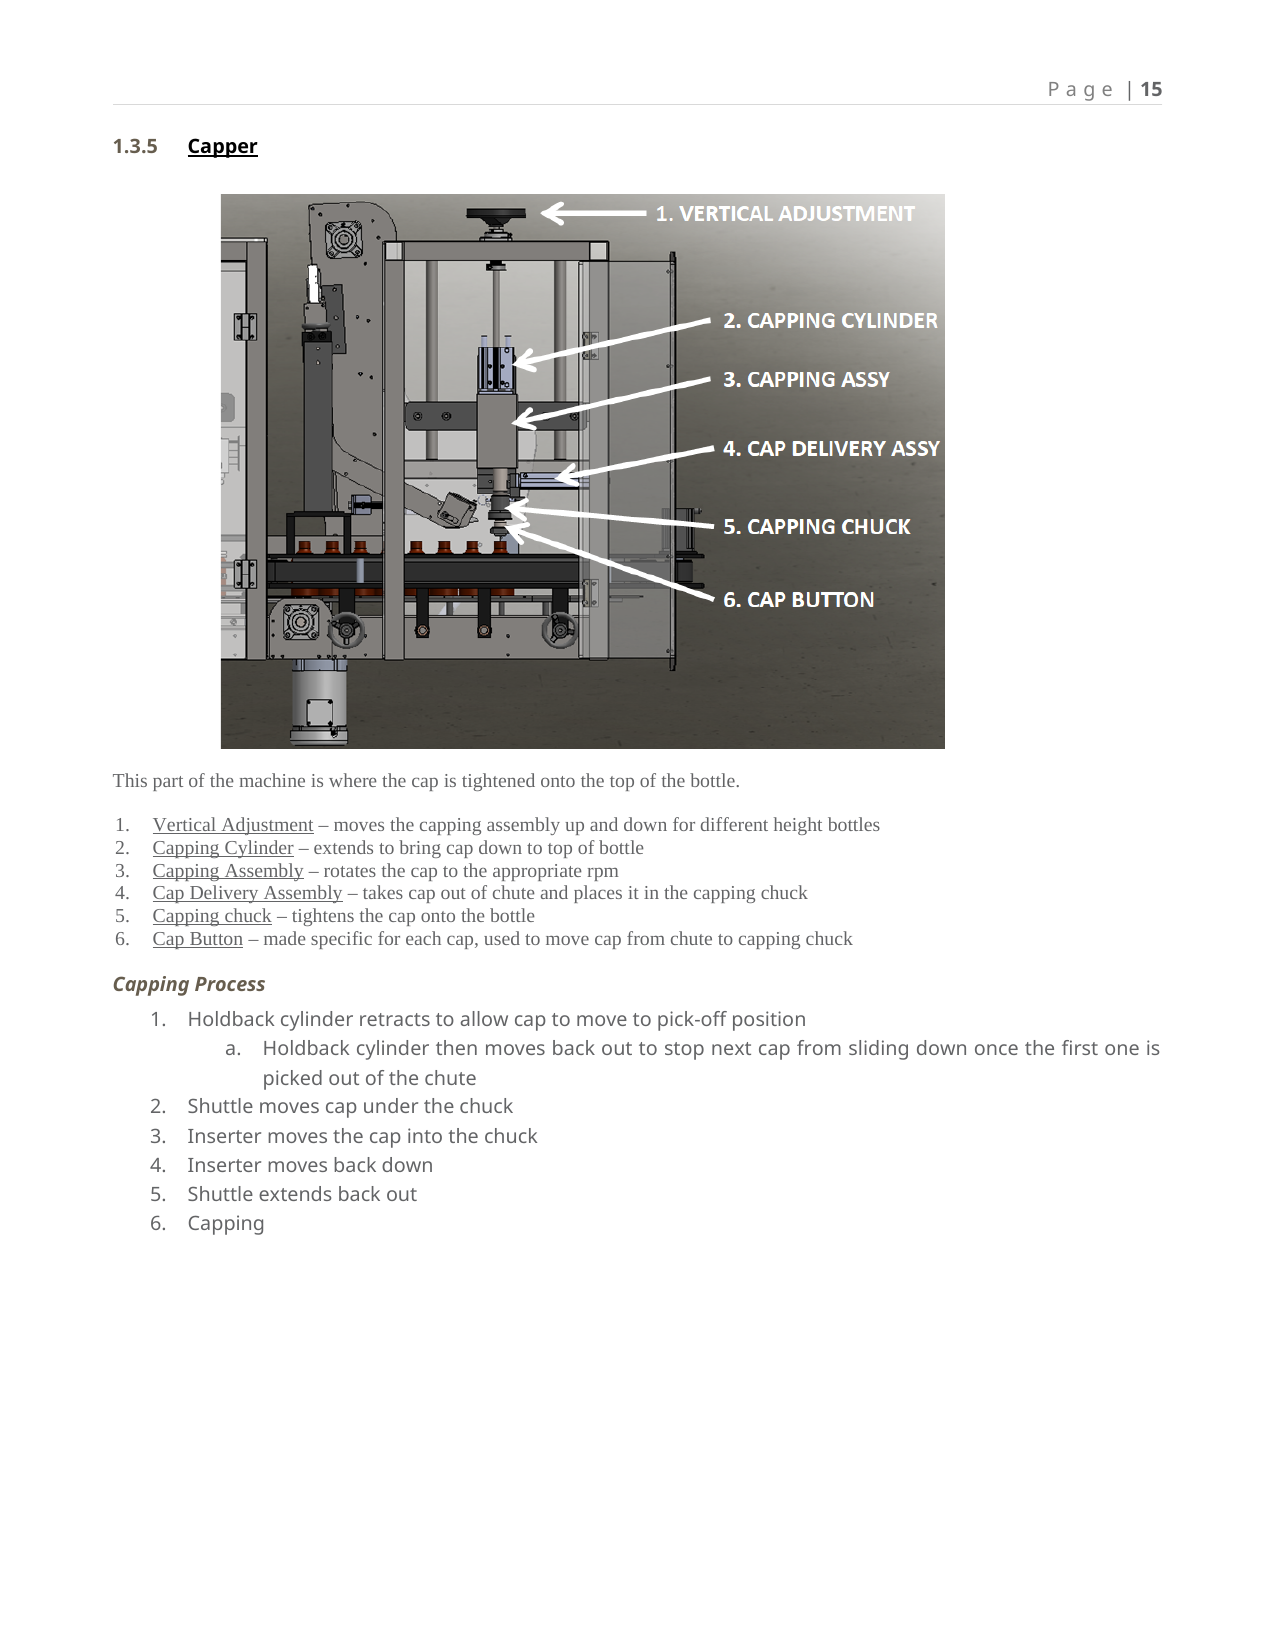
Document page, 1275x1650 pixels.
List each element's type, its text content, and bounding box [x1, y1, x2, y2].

picture [220, 194, 945, 749]
list Shuttle extends back out [150, 1180, 1162, 1207]
list Holdback cylinder retracts to allow cap to move to pick-off position [150, 1006, 1162, 1033]
list Holdback cylinder then moves back out to stop next cap from sliding down once the first one is picked out of the chute [225, 1035, 1162, 1091]
table_header [101, 194, 1064, 769]
list Shuttle moves cap under the chuck [150, 1093, 1162, 1120]
subtitle Capper [112, 132, 1162, 159]
list Inserter moves back down [150, 1151, 1162, 1178]
table_cell This part of the machine is where the cap is tightened onto the top of the bottle. Vertical Adjustment – moves the capping assembly up and down for different height bottles Capping Cylinder – extends to bring cap down to top of bottle Capping Assembly – rotates the cap to the appropriate rpm Cap Delivery Assembly – takes cap out of chute and places it in the capping chuck Capping chuck – tightens the cap onto the bottle Cap Button – made specific for each cap, used to move cap from chute to capping chuck [101, 769, 1064, 950]
subtitle Capping Process [112, 971, 1162, 998]
list Inserter moves the cap into the chuck [150, 1122, 1162, 1149]
list Capping [150, 1209, 1162, 1236]
